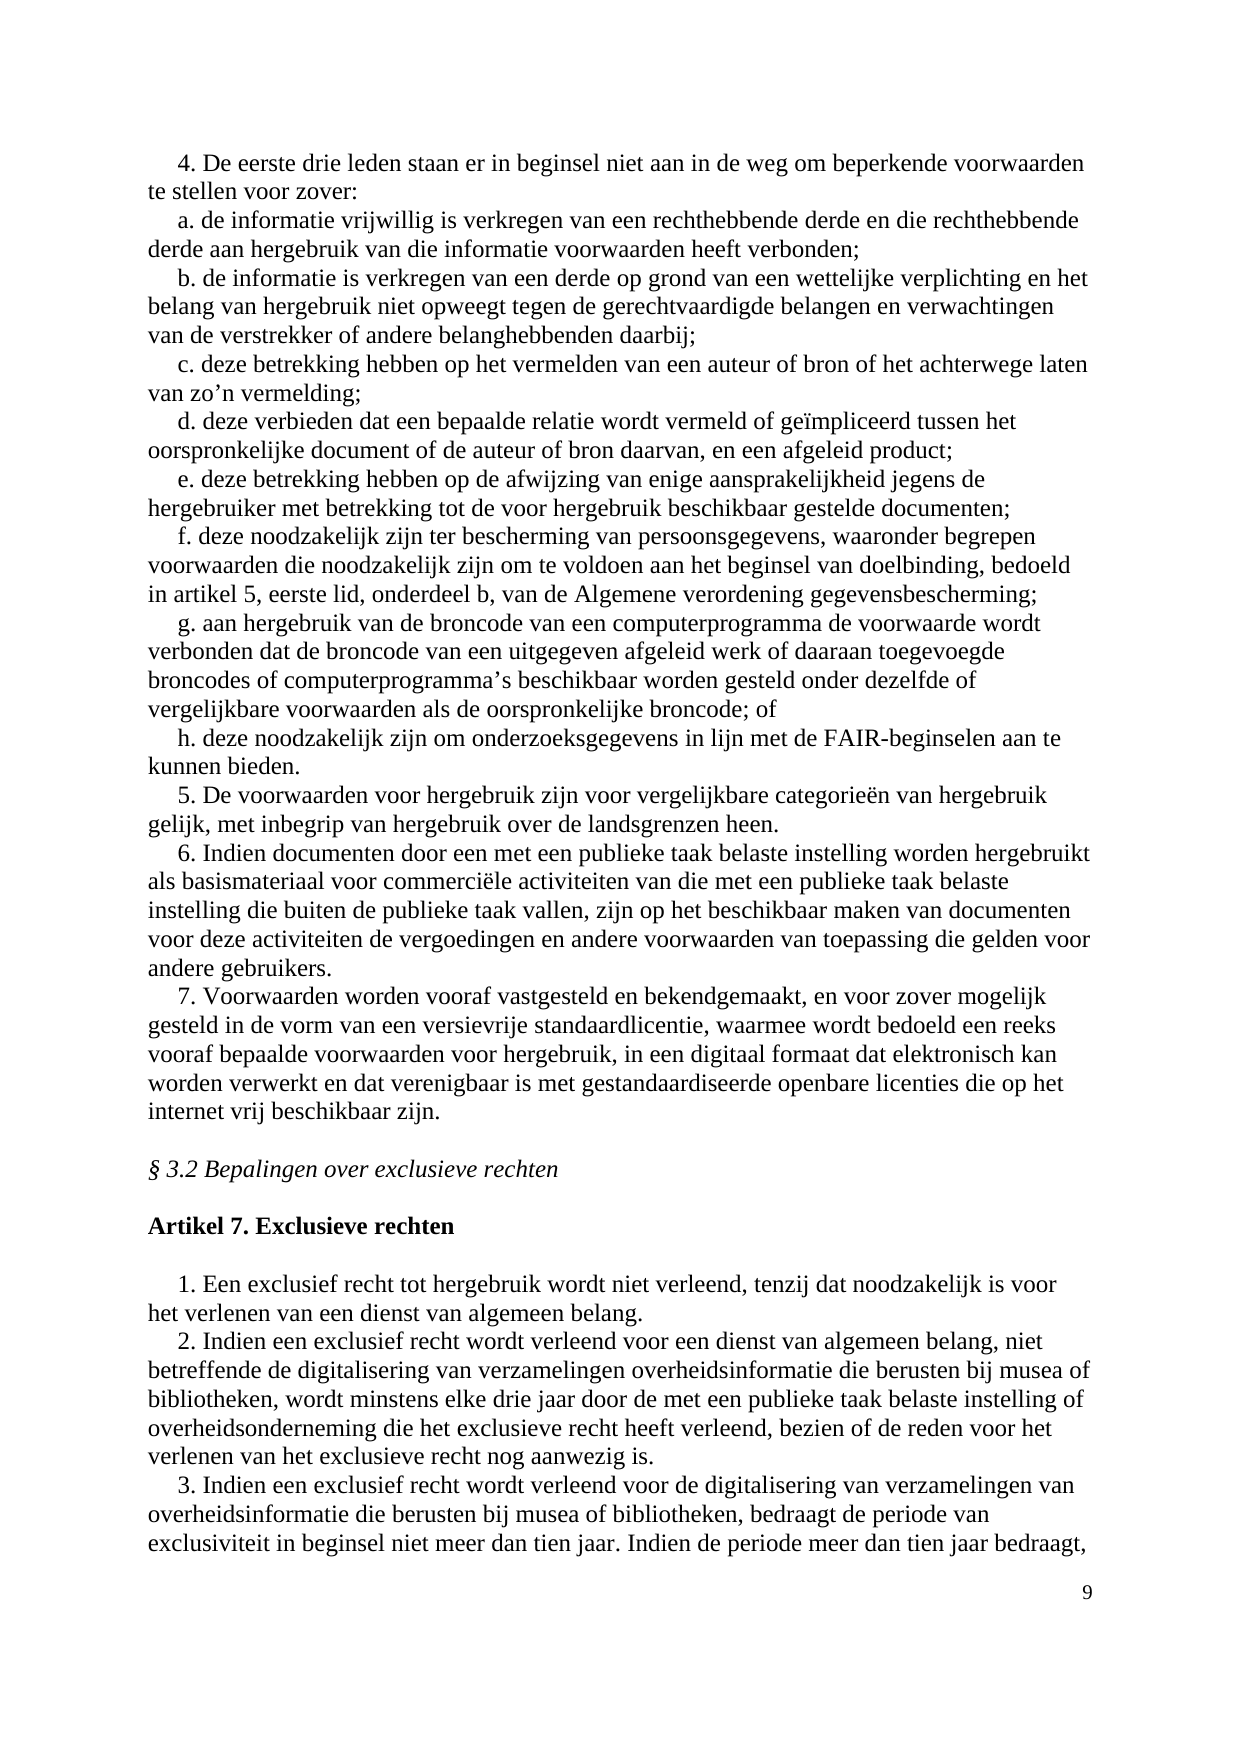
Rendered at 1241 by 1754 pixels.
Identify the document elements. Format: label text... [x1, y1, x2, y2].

text a. de informatie vrijwillig is verkregen van een rechthebbende derde en die rechthebbende derde aan hergebruik van die informatie voorwaarden heeft verbonden; [148, 205, 1092, 263]
text d. deze verbieden dat een bepaalde relatie wordt vermeld of geïmpliceerd tussen het oorspronkelijke document of de auteur of bron daarvan, en een afgeleid product; [148, 406, 1092, 464]
text b. de informatie is verkregen van een derde op grond van een wettelijke verplichting en het belang van hergebruik niet opweegt tegen de gerechtvaardigde belangen en verwachtingen van de verstrekker of andere belanghebbenden daarbij; [148, 263, 1092, 349]
text 6. Indien documenten door een met een publieke taak belaste instelling worden hergebruikt als basismateriaal voor commerciële activiteiten van die met een publieke taak belaste instelling die buiten de publieke taak vallen, zijn op het beschikbaar maken van documenten voor deze activiteiten de vergoedingen en andere voorwaarden van toepassing die gelden voor andere gebruikers. [148, 838, 1092, 981]
text g. aan hergebruik van de broncode van een computerprogramma de voorwaarde wordt verbonden dat de broncode van een uitgegeven afgeleid werk of daaraan toegevoegde broncodes of computerprogramma’s beschikbaar worden gesteld onder dezelfde of vergelijkbare voorwaarden als de oorspronkelijke broncode; of [148, 608, 1092, 723]
text 5. De voorwaarden voor hergebruik zijn voor vergelijkbare categorieën van hergebruik gelijk, met inbegrip van hergebruik over de landsgrenzen heen. [148, 780, 1092, 838]
text c. deze betrekking hebben op het vermelden van een auteur of bron of het achterwege laten van zo’n vermelding; [148, 349, 1092, 406]
text 1. Een exclusief recht tot hergebruik wordt niet verleend, tenzij dat noodzakelijk is voor het verlenen van een dienst van algemeen belang. [148, 1269, 1092, 1326]
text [148, 1470, 1092, 1556]
text e. deze betrekking hebben op de afwijzing van enige aansprakelijkheid jegens de hergebruiker met betrekking tot de voor hergebruik beschikbaar gestelde documenten; [148, 464, 1092, 521]
text f. deze noodzakelijk zijn ter bescherming van persoonsgegevens, waaronder begrepen voorwaarden die noodzakelijk zijn om te voldoen aan het beginsel van doelbinding, bedoeld in artikel 5, eerste lid, onderdeel b, van de Algemene verordening gegevensbescherming; [148, 521, 1092, 608]
text 2. Indien een exclusief recht wordt verleend voor een dienst van algemeen belang, niet betreffende de digitalisering van verzamelingen overheidsinformatie die berusten bij musea of bibliotheken, wordt minstens elke drie jaar door de met een publieke taak belaste instelling of overheidsonderneming die het exclusieve recht heeft verleend, bezien of de reden voor het verlenen van het exclusieve recht nog aanwezig is. [148, 1326, 1092, 1470]
text § 3.2 Bepalingen over exclusieve rechten [148, 1154, 1092, 1183]
text Artikel 7. Exclusieve rechten [148, 1211, 1092, 1240]
text h. deze noodzakelijk zijn om onderzoeksgegevens in lijn met de FAIR-beginselen aan te kunnen bieden. [148, 723, 1092, 780]
text 4. De eerste drie leden staan er in beginsel niet aan in de weg om beperkende voorwaarden te stellen voor zover: [148, 148, 1092, 205]
text 7. Voorwaarden worden vooraf vastgesteld en bekendgemaakt, en voor zover mogelijk gesteld in de vorm van een versievrije standaardlicentie, waarmee wordt bedoeld een reeks vooraf bepaalde voorwaarden voor hergebruik, in een digitaal formaat dat elektronisch kan worden verwerkt en dat verenigbaar is met gestandaardiseerde openbare licenties die op het internet vrij beschikbaar zijn. [148, 981, 1092, 1125]
